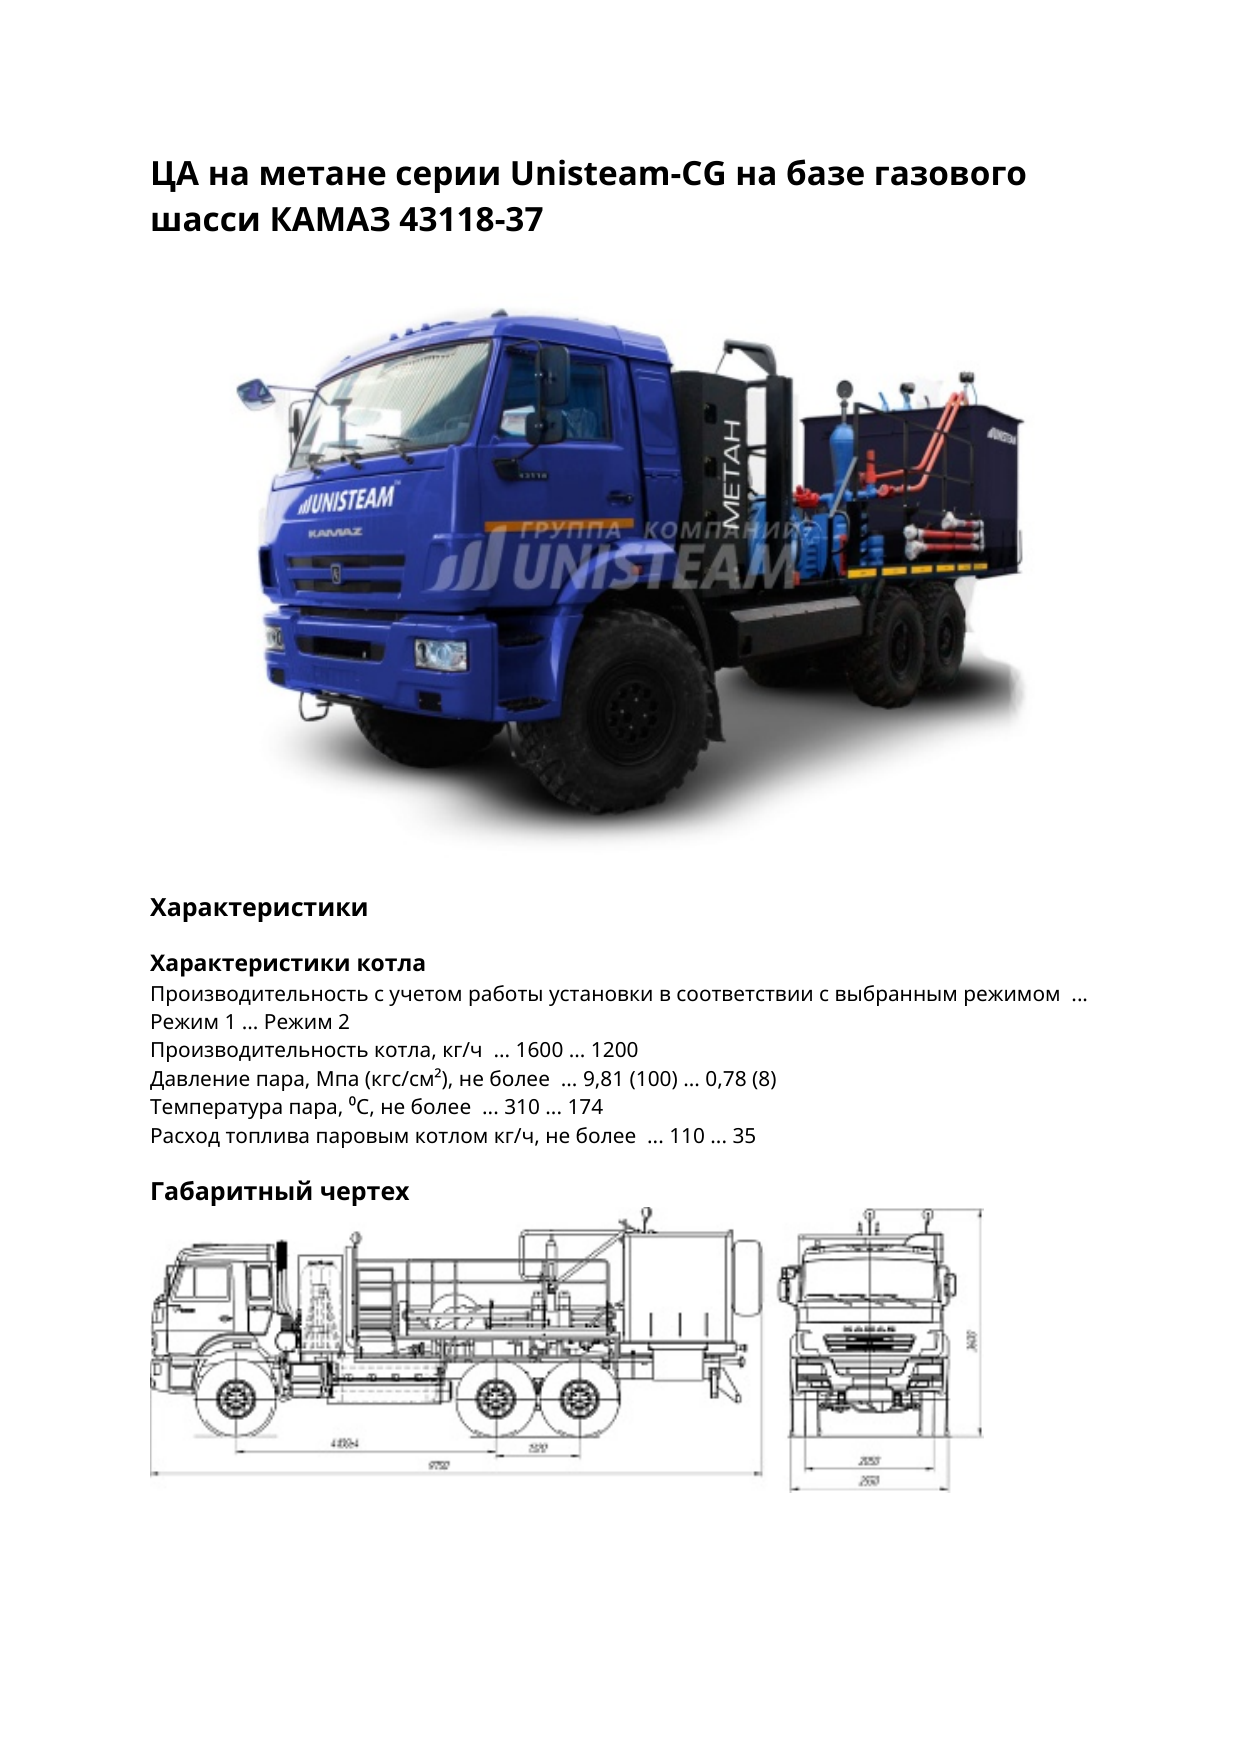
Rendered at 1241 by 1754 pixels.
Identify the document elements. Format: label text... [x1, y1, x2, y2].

text Производительность котла, кг/ч ... 1600 ... 1200 [150, 1036, 1090, 1064]
text Производительность с учетом работы установки в соответствии с выбранным режимом ... Режим 1 ... Режим 2 [150, 979, 1090, 1036]
text ЦА на метане серии Unisteam-CG на базе газового шасси КАМАЗ 43118-37 [150, 150, 1090, 241]
text Характеристики котла [150, 947, 1090, 979]
picture [150, 1207, 984, 1493]
text Расход топлива паровым котлом кг/ч, не более ... 110 ... 35 [150, 1121, 1090, 1149]
text Температура пара, ⁰С, не более ... 310 ... 174 [150, 1092, 1090, 1121]
text Давление пара, Мпа (кгс/см²), не более ... 9,81 (100) ... 0,78 (8) [150, 1064, 1090, 1092]
picture [150, 240, 1088, 866]
text Габаритный чертех [150, 1173, 1090, 1207]
text Характеристики [150, 889, 1090, 923]
